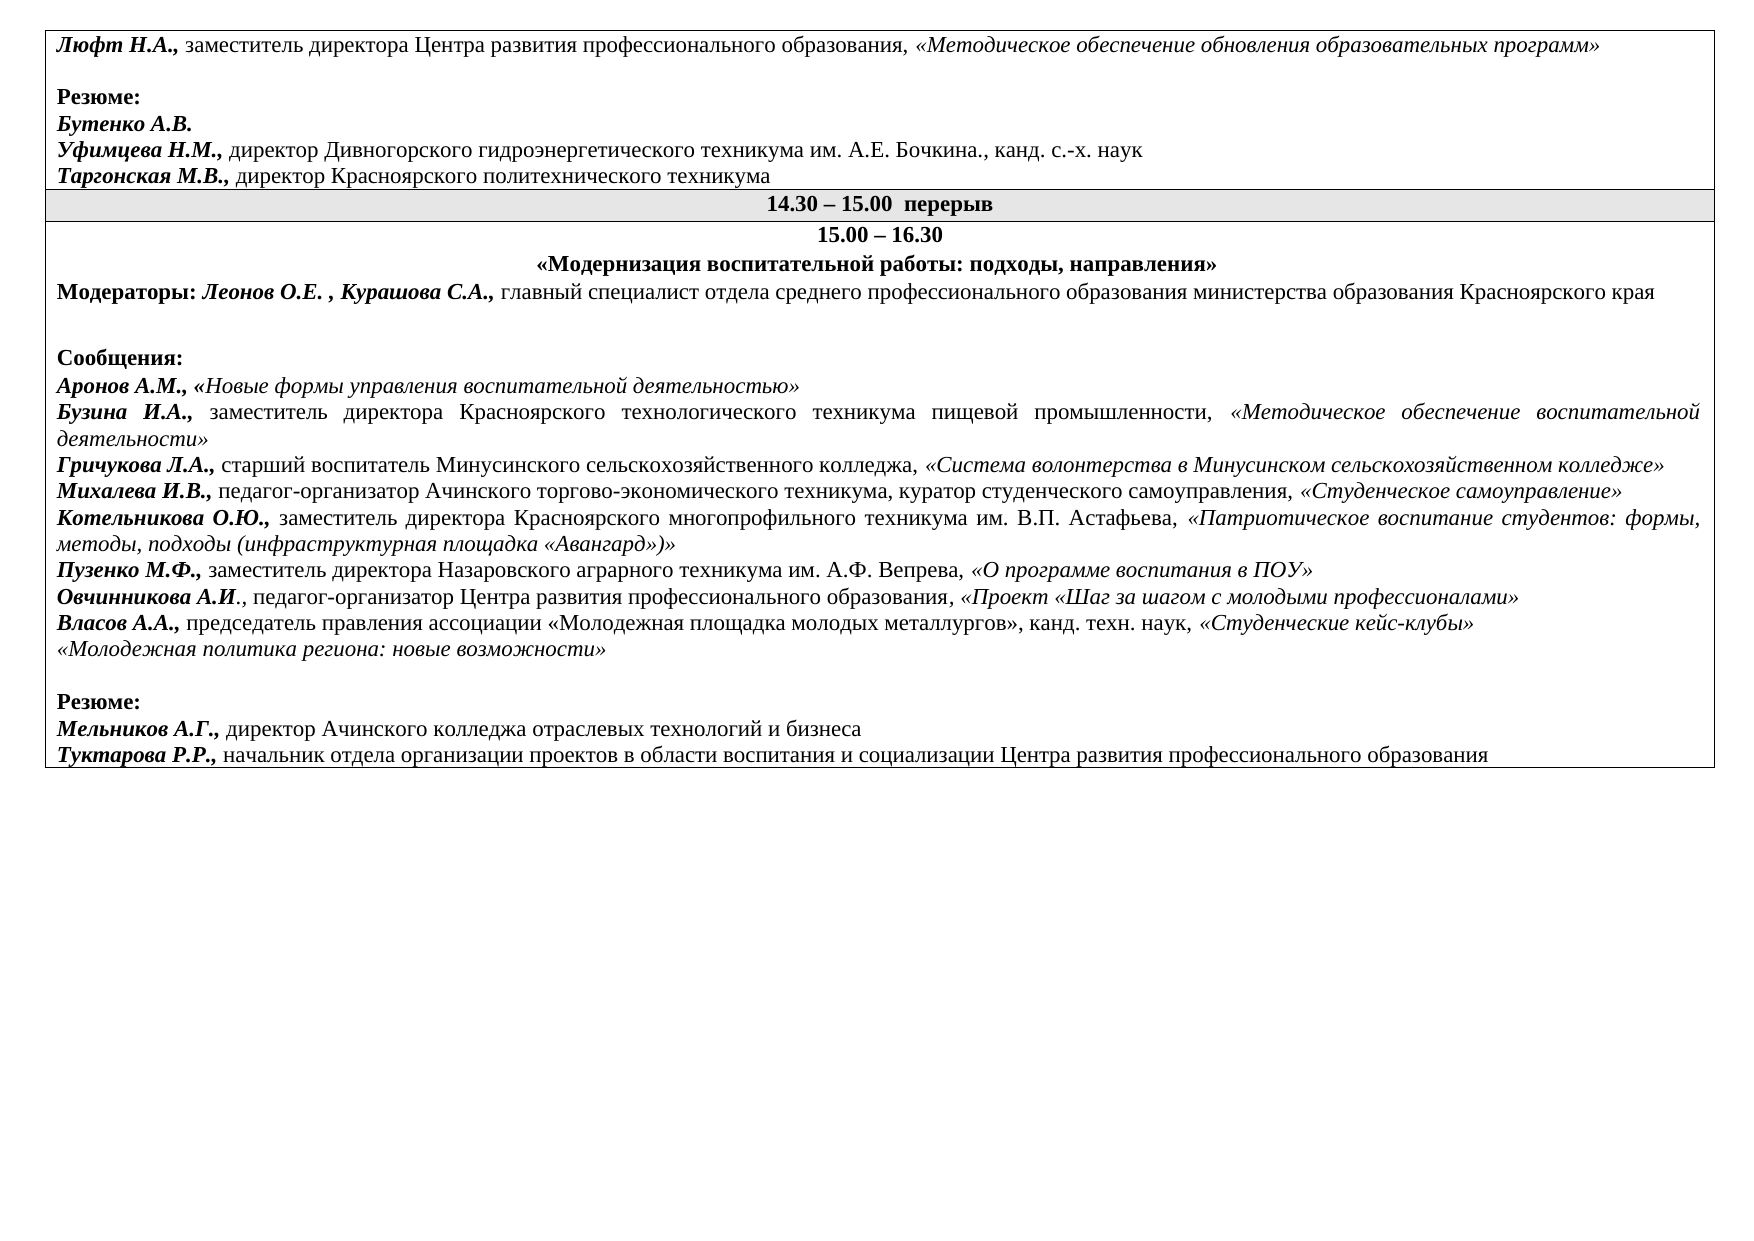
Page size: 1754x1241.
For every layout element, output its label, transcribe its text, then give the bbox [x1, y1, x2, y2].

table_cell 15.00 – 16.30 «Модернизация воспитательной работы: подходы, направления» Модераторы: Леонов О.Е. , Курашова С.А., главный специалист отдела среднего профессионального образования министерства образования Красноярского края Сообщения: Аронов А.М., «Новые формы управления воспитательной деятельностью» Бузина И.А., заместитель директора Красноярского технологического техникума пищевой промышленности, «Методическое обеспечение воспитательной деятельности» Гричукова Л.А., старший воспитатель Минусинского сельскохозяйственного колледжа, «Система волонтерства в Минусинском сельскохозяйственном колледже» Михалева И.В., педагог-организатор Ачинского торгово-экономического техникума, куратор студенческого самоуправления, «Студенческое самоуправление» Котельникова О.Ю., заместитель директора Красноярского многопрофильного техникума им. В.П. Астафьева, «Патриотическое воспитание студентов: формы, методы, подходы (инфраструктурная площадка «Авангард»)» Пузенко М.Ф., заместитель директора Назаровского аграрного техникума им. А.Ф. Вепрева, «О программе воспитания в ПОУ» Овчинникова А.И., педагог-организатор Центра развития профессионального образования, «Проект «Шаг за шагом с молодыми профессионалами» Власов А.А., председатель правления ассоциации «Молодежная площадка молодых металлургов», канд. техн. наук, «Студенческие кейс-клубы» «Молодежная политика региона: новые возможности» Резюме: Мельников А.Г., директор Ачинского колледжа отраслевых технологий и бизнеса Туктарова Р.Р., начальник отдела организации проектов в области воспитания и социализации Центра развития профессионального образования [46, 222, 1714, 767]
table_cell 14.30 – 15.00 перерыв [46, 190, 1714, 221]
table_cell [46, 31, 1714, 189]
